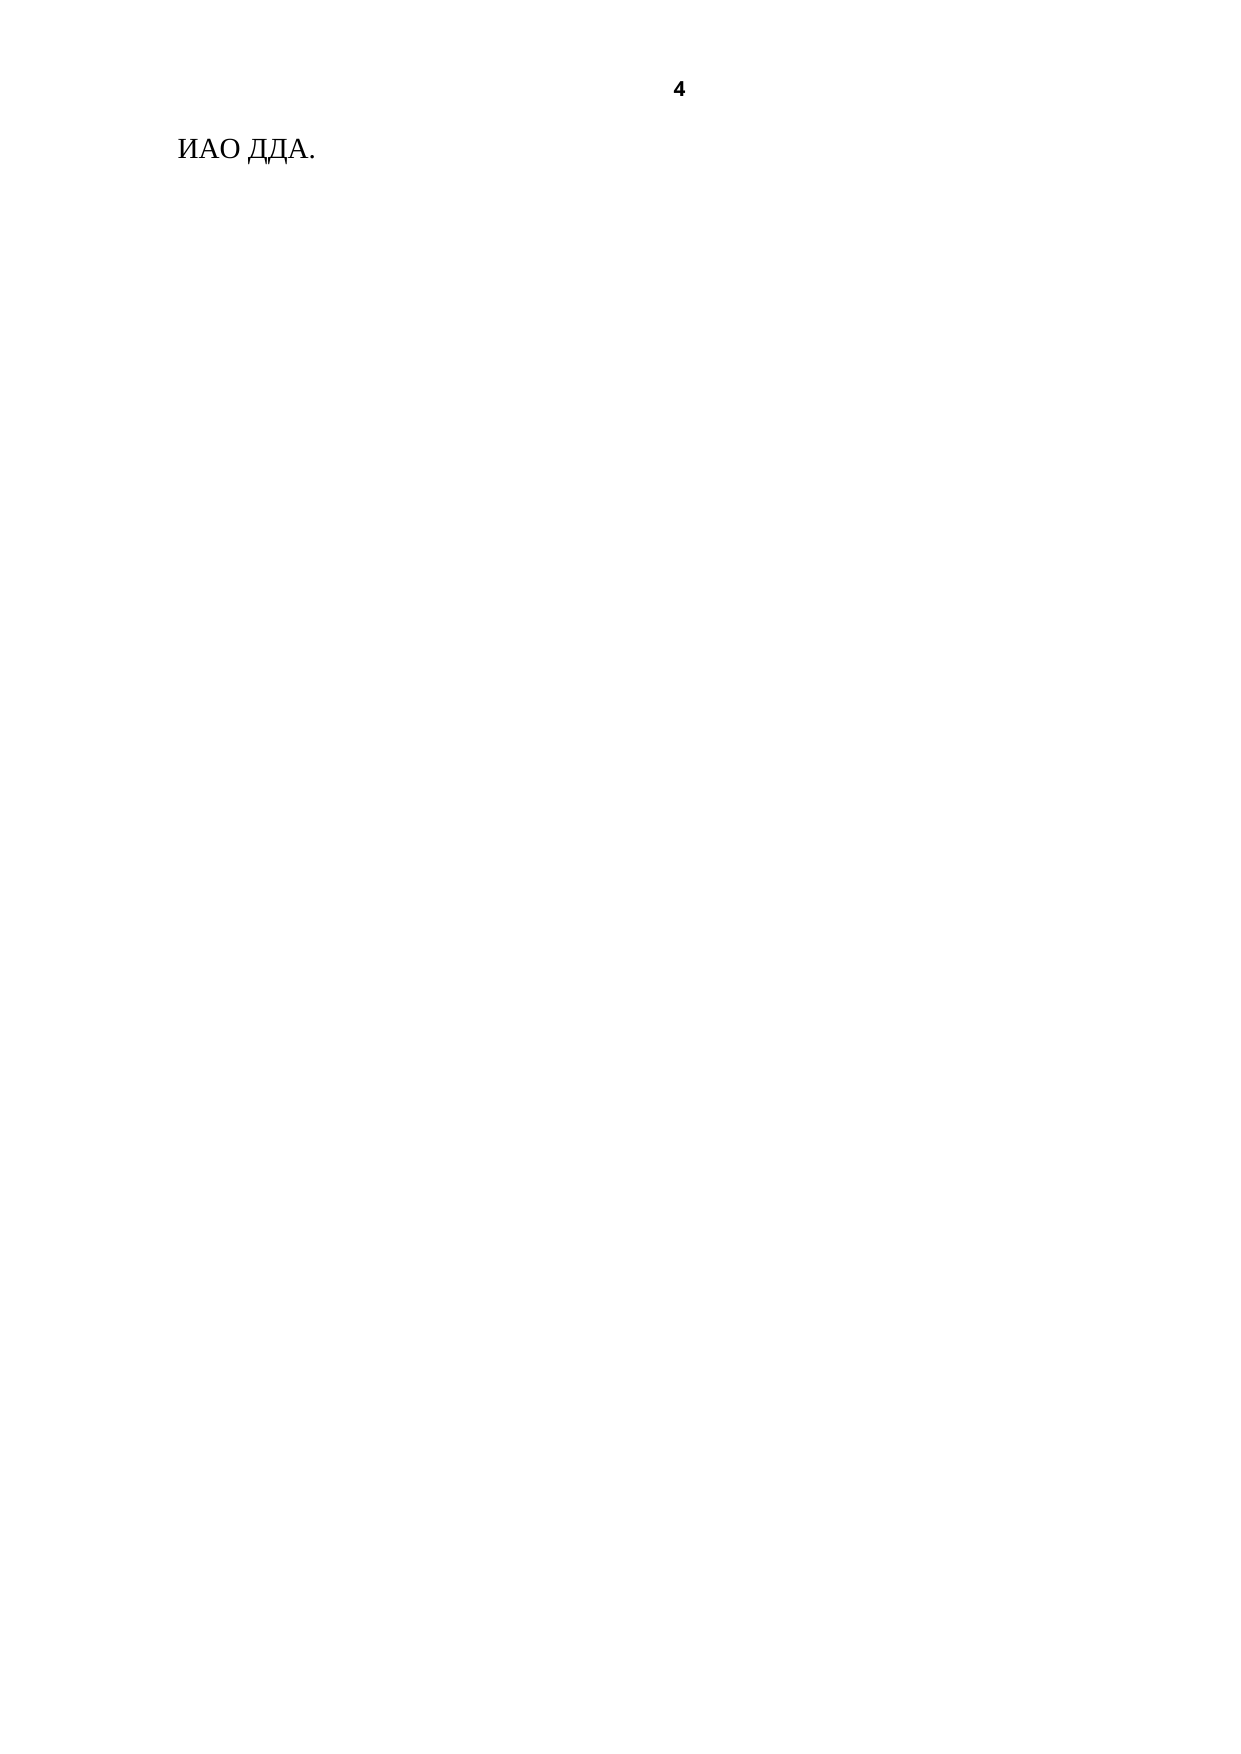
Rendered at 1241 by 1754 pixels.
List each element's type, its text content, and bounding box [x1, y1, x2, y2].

text ИАО ДДА. [177, 131, 1181, 164]
